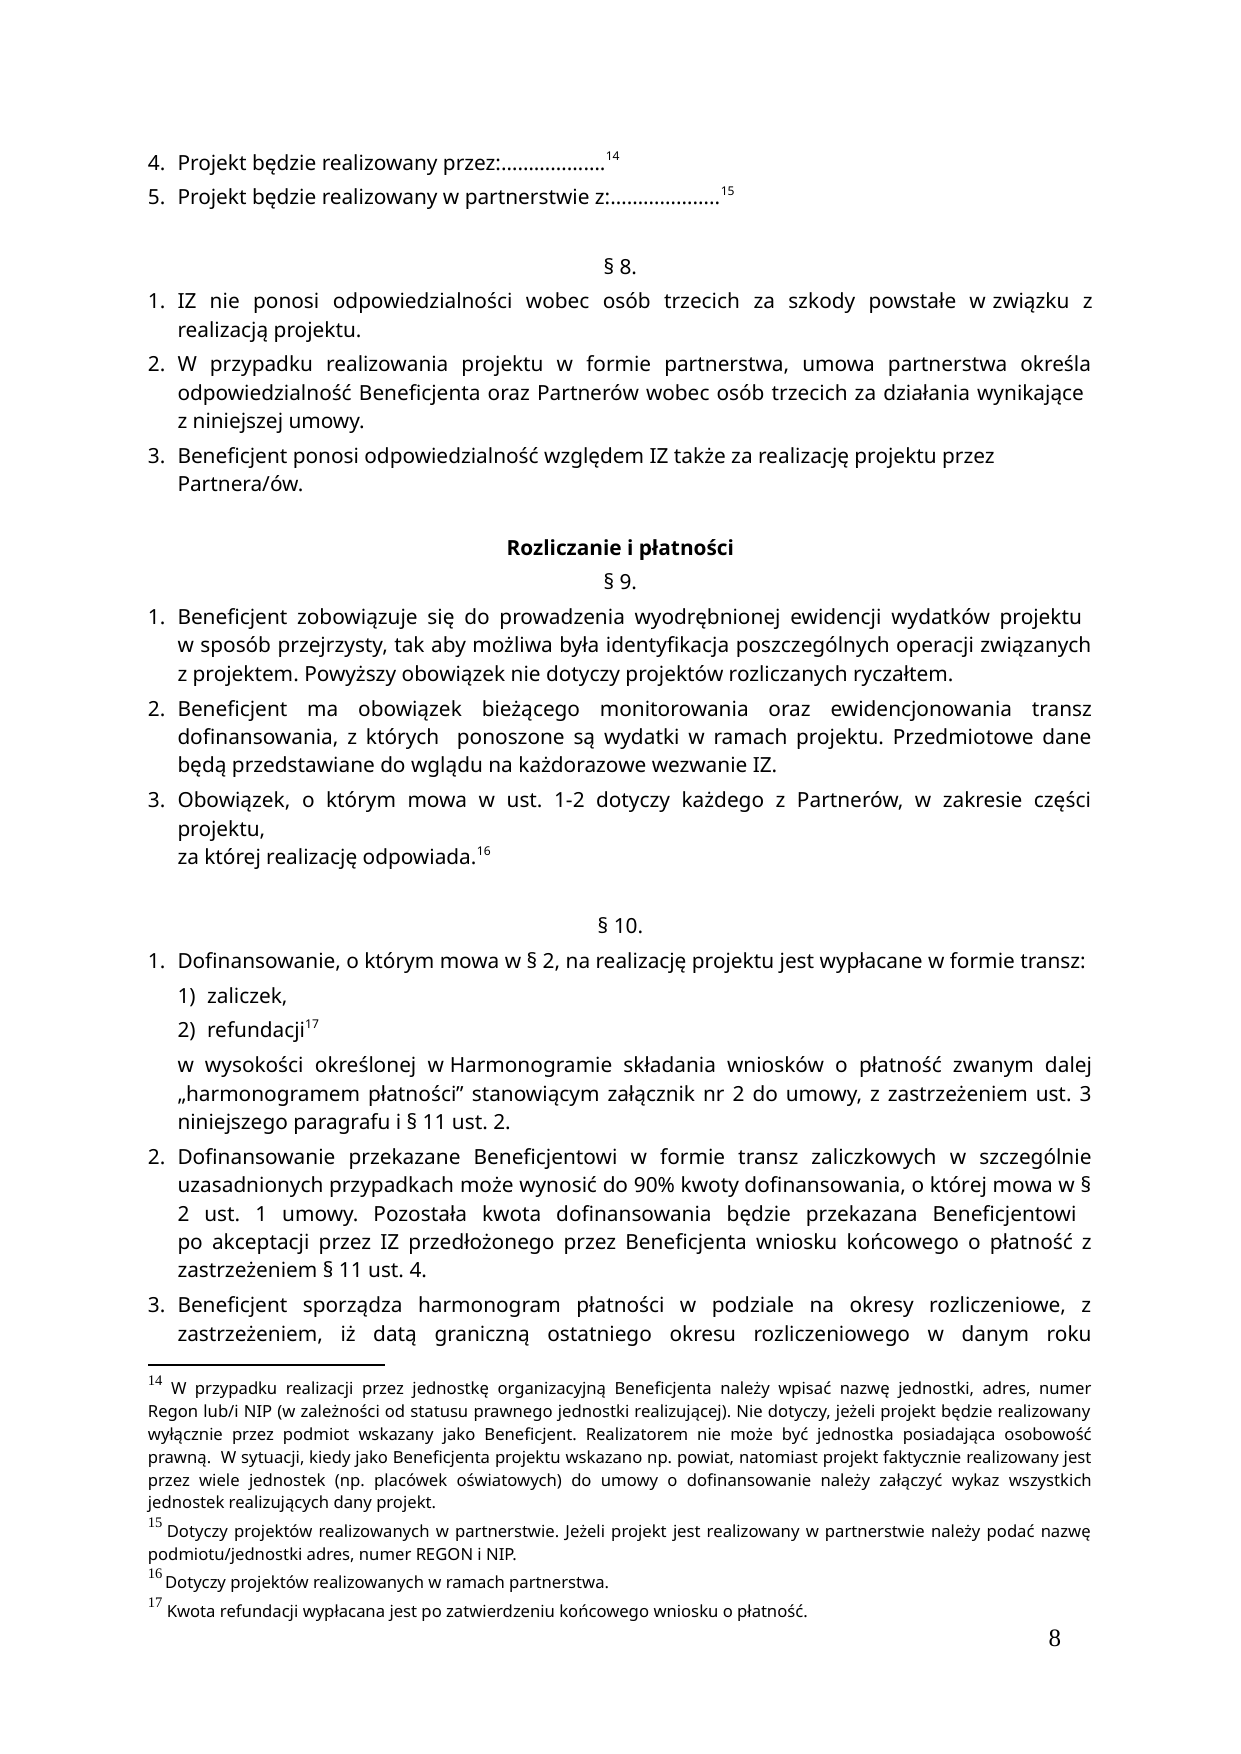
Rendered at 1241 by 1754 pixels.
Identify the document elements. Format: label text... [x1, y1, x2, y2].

list Beneficjent ma obowiązek bieżącego monitorowania oraz ewidencjonowania transz dofinansowania, z których ponoszone są wydatki w ramach projektu. Przedmiotowe dane będą przedstawiane do wglądu na każdorazowe wezwanie IZ. [148, 694, 1092, 779]
text § 10. [148, 911, 1092, 940]
list Projekt będzie realizowany w partnerstwie z:……………….. [148, 182, 1092, 211]
list IZ nie ponosi odpowiedzialności wobec osób trzecich za szkody powstałe w związku z realizacją projektu. [148, 286, 1092, 343]
list Obowiązek, o którym mowa w ust. 1-2 dotyczy każdego z Partnerów, w zakresie części projektu, za której realizację odpowiada. [148, 785, 1092, 871]
list Dofinansowanie, o którym mowa w § 2, na realizację projektu jest wypłacane w formie transz: [148, 946, 1092, 974]
list W przypadku realizowania projektu w formie partnerstwa, umowa partnerstwa określa odpowiedzialność Beneficjenta oraz Partnerów wobec osób trzecich za działania wynikające z niniejszej umowy. [148, 349, 1092, 435]
list Beneficjent ponosi odpowiedzialność względem IZ także za realizację projektu przez Partnera/ów. [148, 441, 1092, 498]
list refundacji [177, 1016, 1092, 1044]
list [148, 1290, 1092, 1347]
list Projekt będzie realizowany przez:………………. [148, 148, 1092, 176]
list Dofinansowanie przekazane Beneficjentowi w formie transz zaliczkowych w szczególnie uzasadnionych przypadkach może wynosić do 90% kwoty dofinansowania, o której mowa w § 2 ust. 1 umowy. Pozostała kwota dofinansowania będzie przekazana Beneficjentowi po akceptacji przez IZ przedłożonego przez Beneficjenta wniosku końcowego o płatność z zastrzeżeniem § 11 ust. 4. [148, 1142, 1092, 1284]
text § 8. [148, 252, 1092, 280]
text w wysokości określonej w Harmonogramie składania wniosków o płatność zwanym dalej „harmonogramem płatności” stanowiącym załącznik nr 2 do umowy, z zastrzeżeniem ust. 3 niniejszego paragrafu i § 11 ust. 2. [177, 1050, 1092, 1136]
list zaliczek, [177, 981, 1092, 1009]
list Beneficjent zobowiązuje się do prowadzenia wyodrębnionej ewidencji wydatków projektu w sposób przejrzysty, tak aby możliwa była identyfikacja poszczególnych operacji związanych z projektem. Powyższy obowiązek nie dotyczy projektów rozliczanych ryczałtem. [148, 602, 1092, 687]
text Rozliczanie i płatności [148, 533, 1092, 561]
text § 9. [148, 567, 1092, 596]
